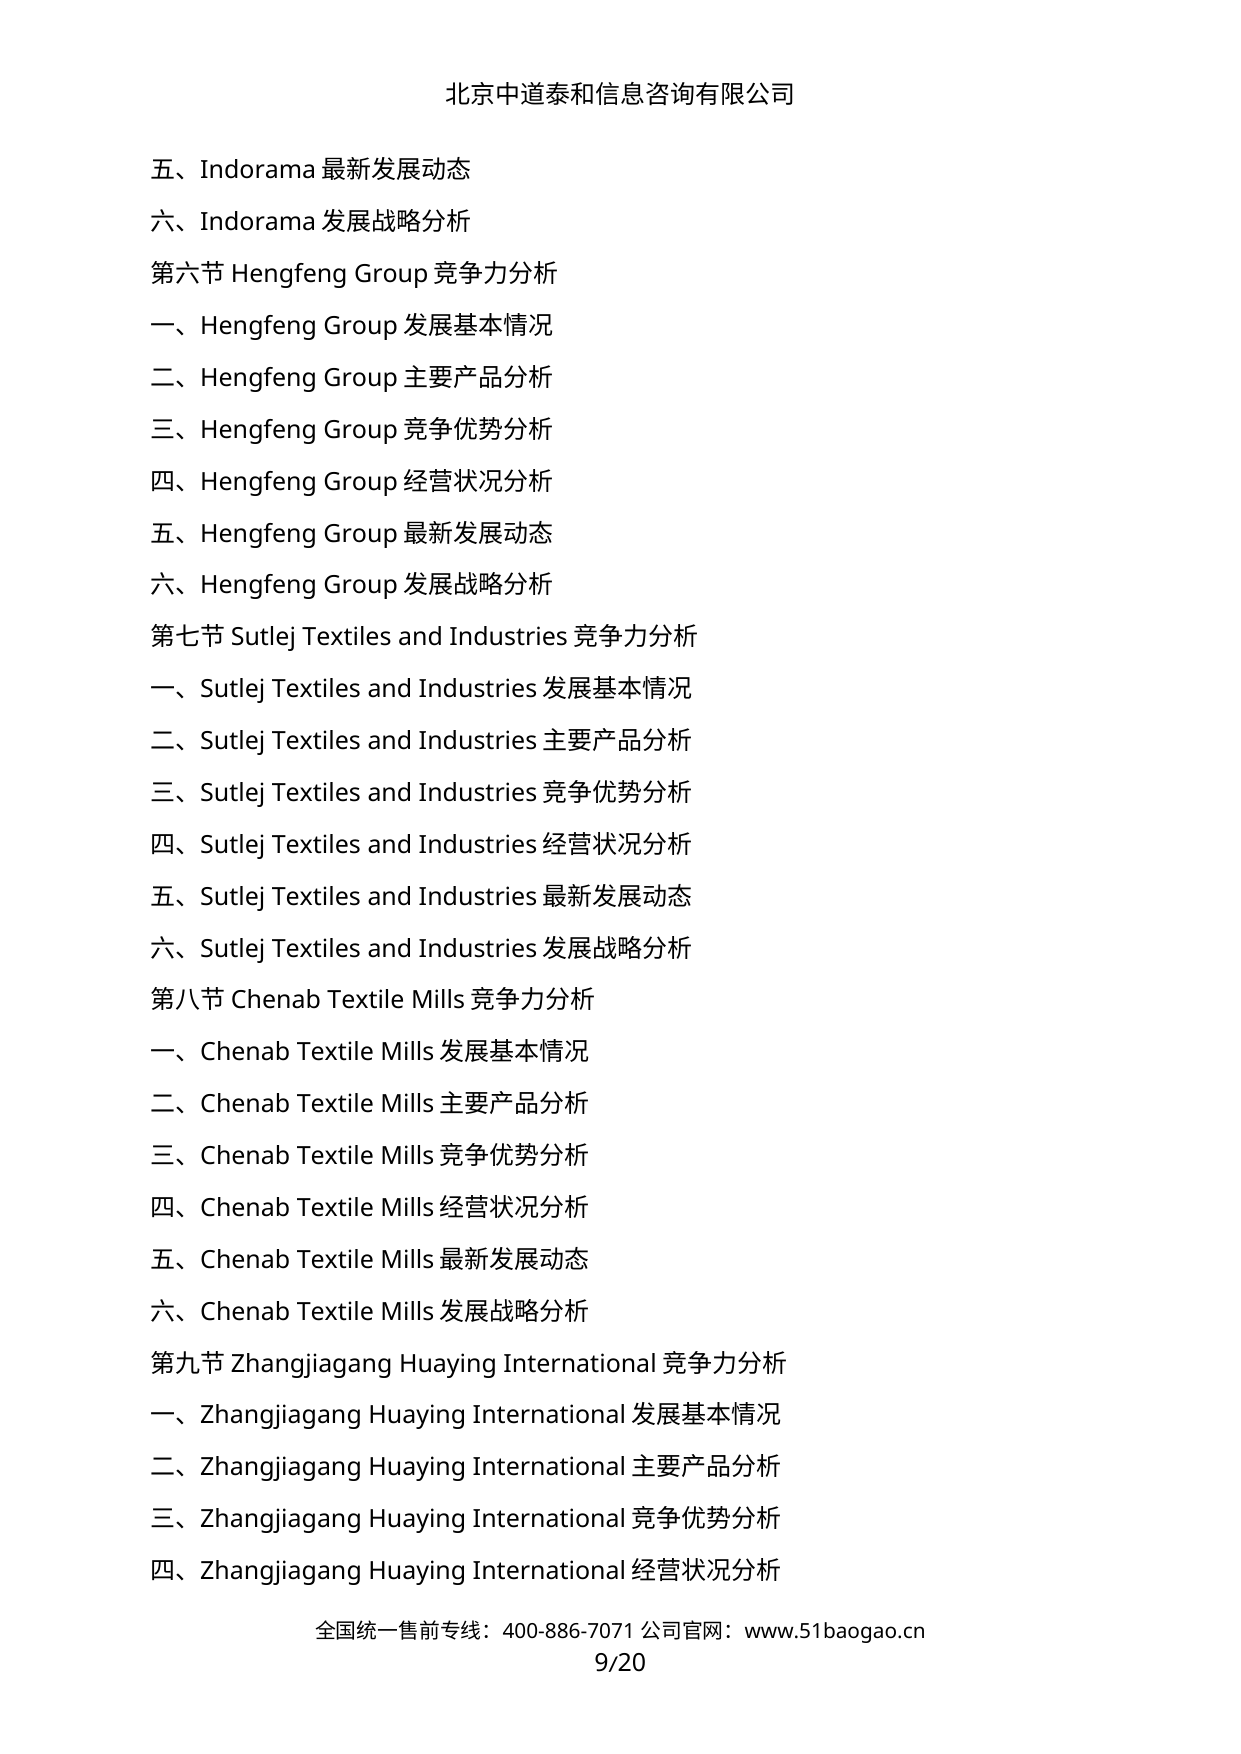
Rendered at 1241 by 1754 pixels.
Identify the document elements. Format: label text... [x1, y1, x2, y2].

text 二、Zhangjiagang Huaying International主要产品分析 [150, 1447, 1090, 1483]
text 四、Chenab Textile Mills经营状况分析 [150, 1187, 1090, 1224]
text 四、Sutlej Textiles and Industries经营状况分析 [150, 824, 1090, 861]
text 六、Chenab Textile Mills发展战略分析 [150, 1291, 1090, 1327]
text 一、Hengfeng Group发展基本情况 [150, 306, 1090, 342]
text 五、Chenab Textile Mills最新发展动态 [150, 1239, 1090, 1276]
text 二、Hengfeng Group主要产品分析 [150, 357, 1090, 394]
text 第九节 Zhangjiagang Huaying International竞争力分析 [150, 1343, 1090, 1379]
text 五、Indorama最新发展动态 [150, 150, 1090, 186]
text 五、Hengfeng Group最新发展动态 [150, 513, 1090, 549]
text 六、Sutlej Textiles and Industries发展战略分析 [150, 928, 1090, 964]
text 二、Sutlej Textiles and Industries主要产品分析 [150, 721, 1090, 757]
text 一、Chenab Textile Mills发展基本情况 [150, 1032, 1090, 1068]
text 第七节 Sutlej Textiles and Industries竞争力分析 [150, 617, 1090, 653]
text 第八节 Chenab Textile Mills竞争力分析 [150, 980, 1090, 1016]
text 六、Indorama发展战略分析 [150, 202, 1090, 238]
text 一、Zhangjiagang Huaying International发展基本情况 [150, 1395, 1090, 1431]
text 二、Chenab Textile Mills主要产品分析 [150, 1084, 1090, 1120]
text 第六节 Hengfeng Group竞争力分析 [150, 254, 1090, 290]
text 三、Chenab Textile Mills竞争优势分析 [150, 1136, 1090, 1172]
text 四、Zhangjiagang Huaying International经营状况分析 [150, 1551, 1090, 1587]
text 五、Sutlej Textiles and Industries最新发展动态 [150, 876, 1090, 912]
text 三、Sutlej Textiles and Industries竞争优势分析 [150, 772, 1090, 809]
text 四、Hengfeng Group经营状况分析 [150, 461, 1090, 497]
text 一、Sutlej Textiles and Industries发展基本情况 [150, 669, 1090, 705]
text 三、Zhangjiagang Huaying International竞争优势分析 [150, 1499, 1090, 1535]
text 六、Hengfeng Group发展战略分析 [150, 565, 1090, 601]
text 三、Hengfeng Group竞争优势分析 [150, 409, 1090, 446]
